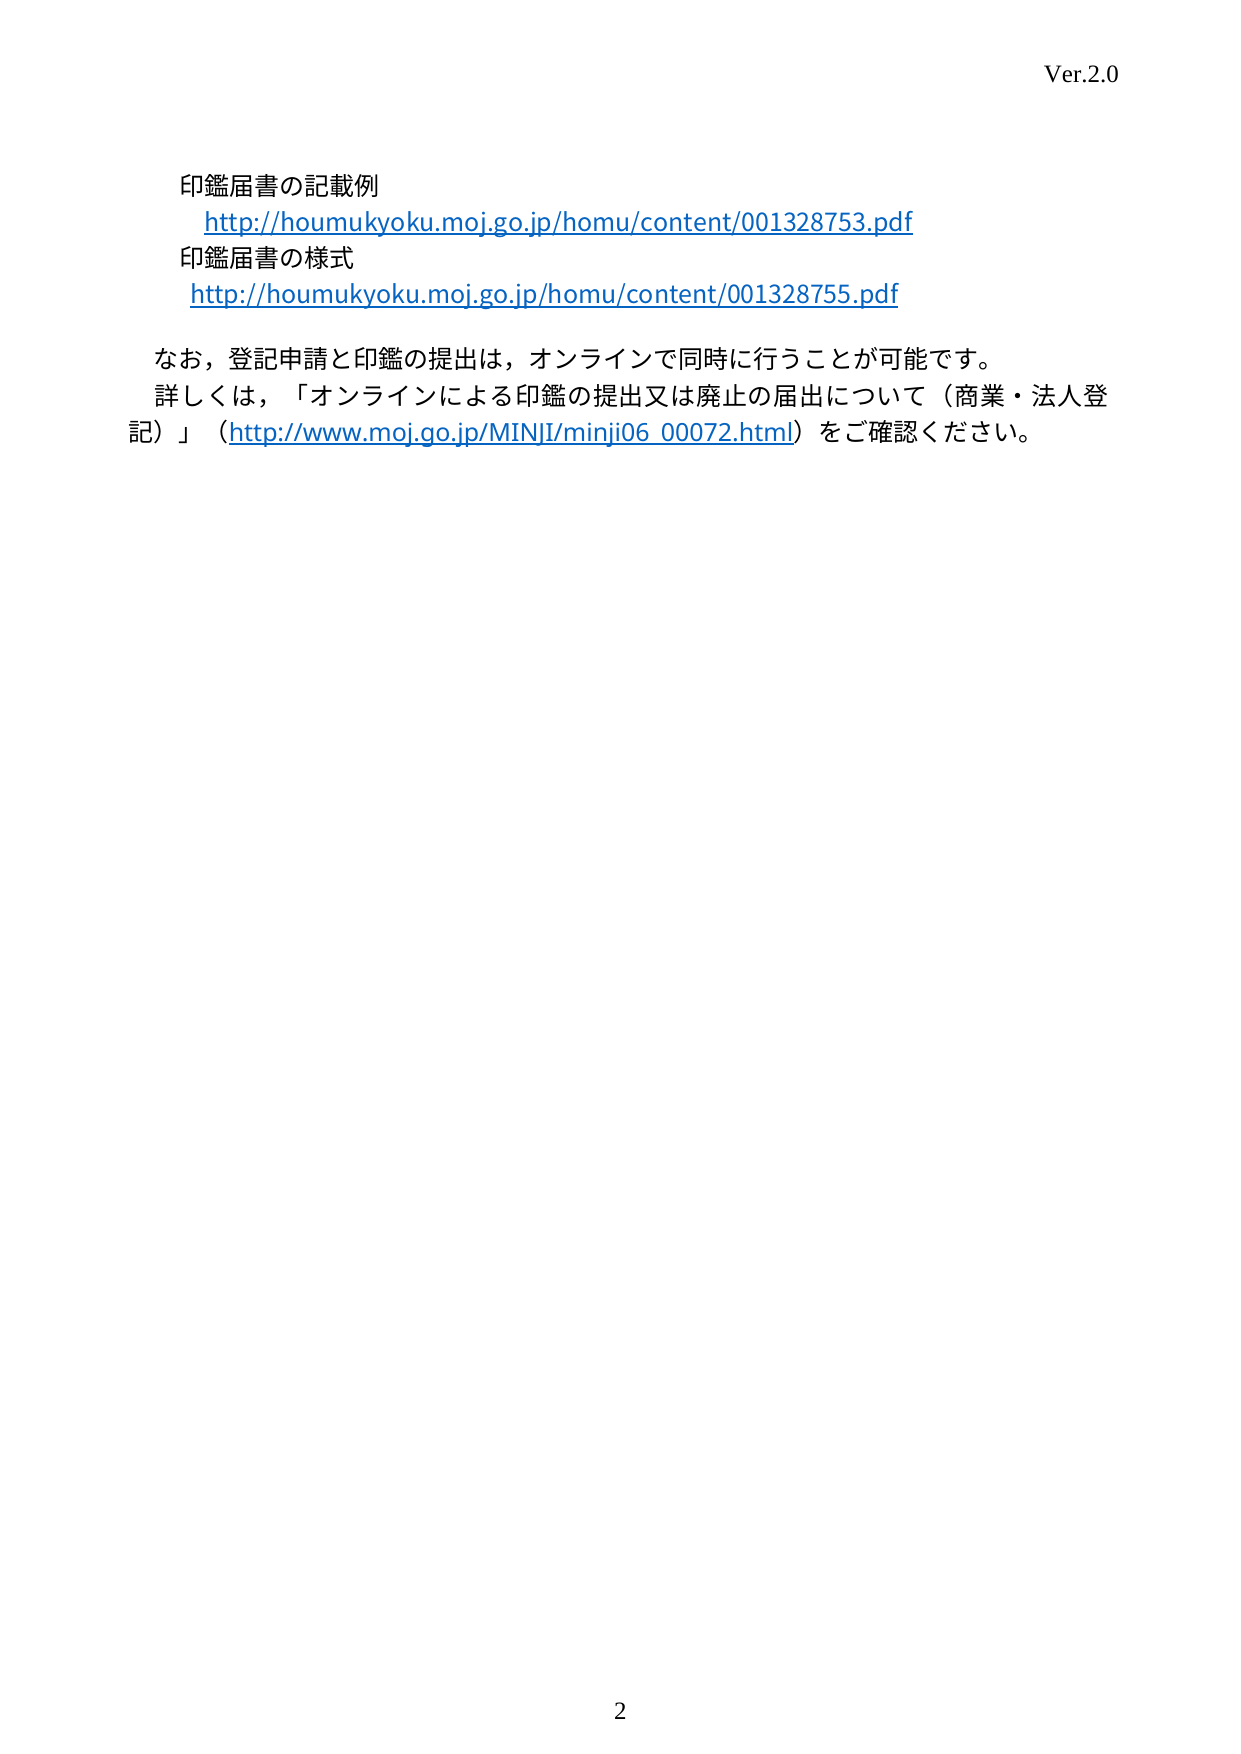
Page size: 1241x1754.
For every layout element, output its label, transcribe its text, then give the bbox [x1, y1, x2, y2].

text なお，登記申請と印鑑の提出は，オンラインで同時に行うことが可能です。 [128, 340, 1112, 376]
text http://houmukyoku.moj.go.jp/homu/content/001328753.pdf [128, 202, 1112, 239]
text 印鑑届書の様式 [128, 239, 1112, 275]
text 詳しくは，「オンラインによる印鑑の提出又は廃止の届出について（商業・法人登記）」（http://www.moj.go.jp/MINJI/minji06_00072.html）をご確認ください。 [128, 376, 1112, 449]
text 印鑑届書の記載例 [128, 166, 1112, 202]
text http://houmukyoku.moj.go.jp/homu/content/001328755.pdf [128, 275, 1112, 311]
